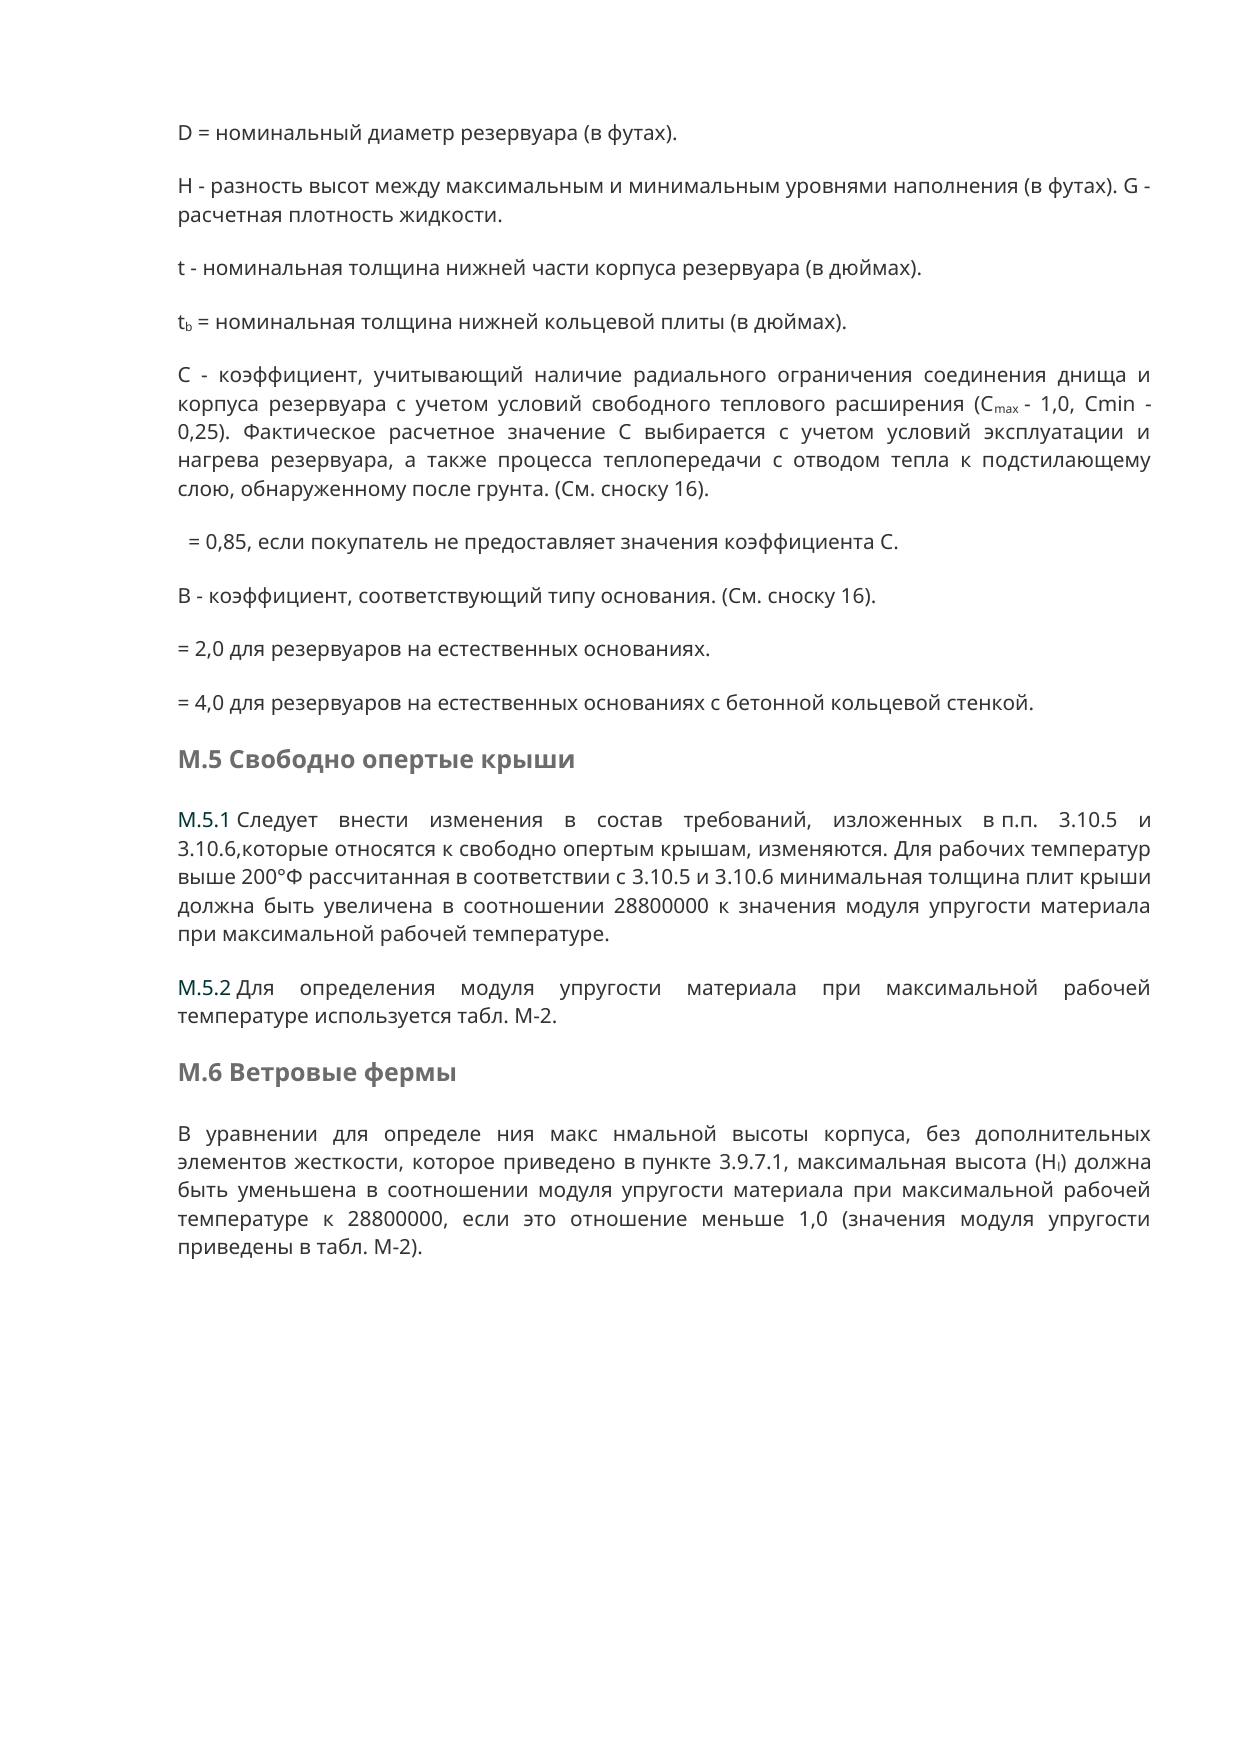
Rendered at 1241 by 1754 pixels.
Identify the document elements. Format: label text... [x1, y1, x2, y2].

text В уравнении для определе ния макс нмальной высоты корпуса, без дополнительных элементов жесткости, которое приведено в пункте 3.9.7.1, максимальная высота (Hl) должна быть уменьшена в соотношении модуля упругости материала при максимальной рабочей температуре к 28800000, если это отношение меньше 1,0 (значения модуля упругости приведены в табл. М-2). [177, 1119, 1152, 1261]
text tb = номинальная толщина нижней кольцевой плиты (в дюймах). [177, 307, 1152, 335]
subtitle М.5 Свободно опертые крыши [177, 741, 1152, 775]
subtitle М.6 Ветровые фермы [177, 1054, 1152, 1088]
text D = номинальный диаметр резервуара (в футах). [177, 118, 1152, 147]
text = 4,0 для резервуаров на естественных основаниях с бетонной кольцевой стенкой. [177, 688, 1152, 716]
text t - номинальная толщина нижней части корпуса резервуара (в дюймах). [177, 253, 1152, 282]
text М.5.2 Для определения модуля упругости материала при максимальной рабочей температуре используется табл. М-2. [177, 973, 1152, 1029]
text М.5.1 Следует внести изменения в состав требований, изложенных в п.п. 3.10.5 и 3.10.6,которые относятся к свободно опертым крышам, изменяются. Для рабочих температур выше 200°Ф рассчитанная в соответствии с 3.10.5 и 3.10.6 минимальная толщина плит крыши должна быть увеличена в соотношении 28800000 к значения модуля упругости материала при максимальной рабочей температуре. [177, 805, 1152, 948]
text Н - разность высот между максимальным и минимальным уровнями наполнения (в футах). G - расчетная плотность жидкости. [177, 172, 1152, 228]
text С - коэффициент, учитывающий наличие радиального ограничения соединения днища и корпуса резервуара с учетом условий свободного теплового расширения (Сmax - 1,0, Сmin - 0,25). Фактическое расчетное значение С выбирается с учетом условий эксплуатации и нагрева резервуара, а также процесса теплопередачи с отводом тепла к подстилающему слою, обнаруженному после грунта. (См. сноску 16). [177, 360, 1152, 502]
text = 2,0 для резервуаров на естественных основаниях. [177, 634, 1152, 663]
text = 0,85, если покупатель не предоставляет значения коэффициента С. [177, 527, 1152, 556]
text В - коэффициент, соответствующий типу основания. (См. сноску 16). [177, 581, 1152, 609]
